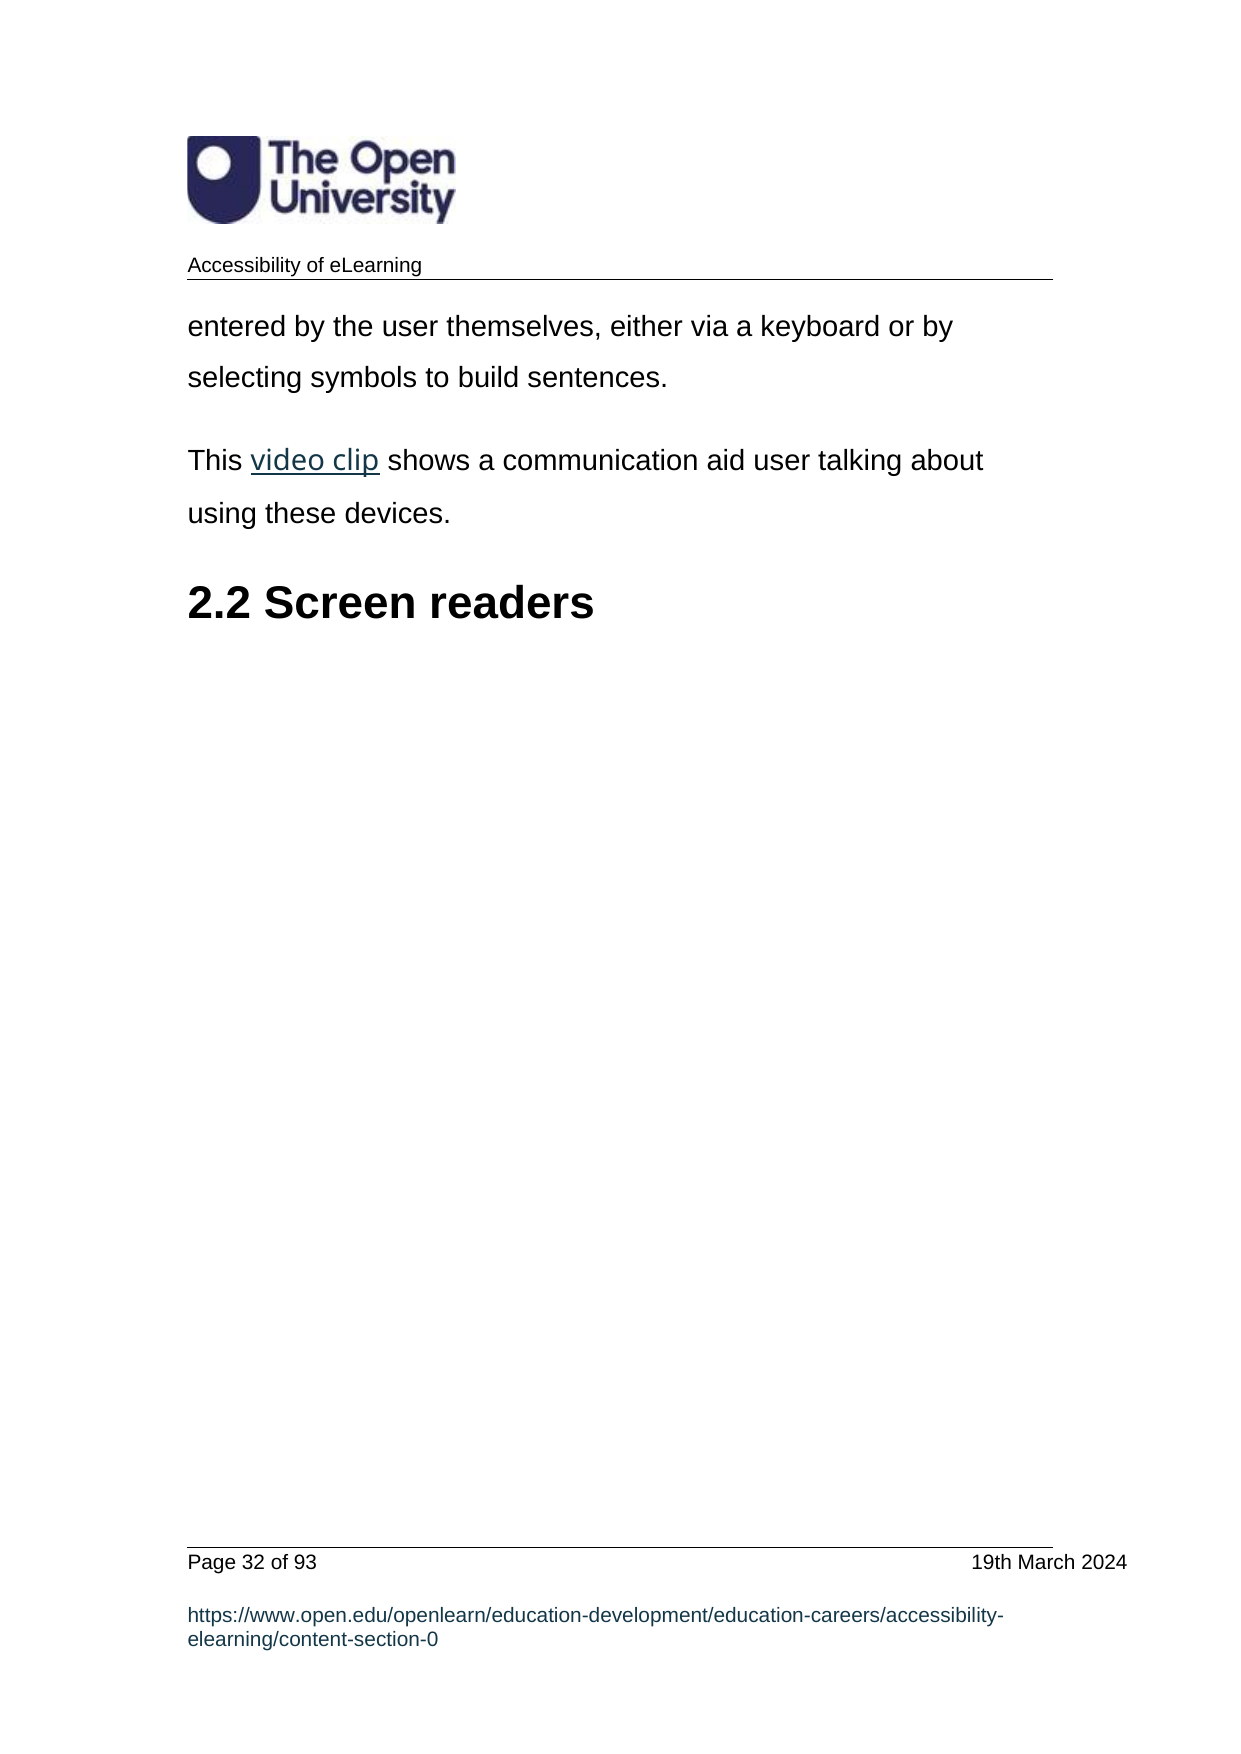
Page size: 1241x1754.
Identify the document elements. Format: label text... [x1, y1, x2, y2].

text This video clip shows a communication aid user talking about using these devices. [187, 439, 1053, 529]
picture [187, 136, 456, 224]
subtitle 2.2 Screen readers [187, 575, 1053, 628]
